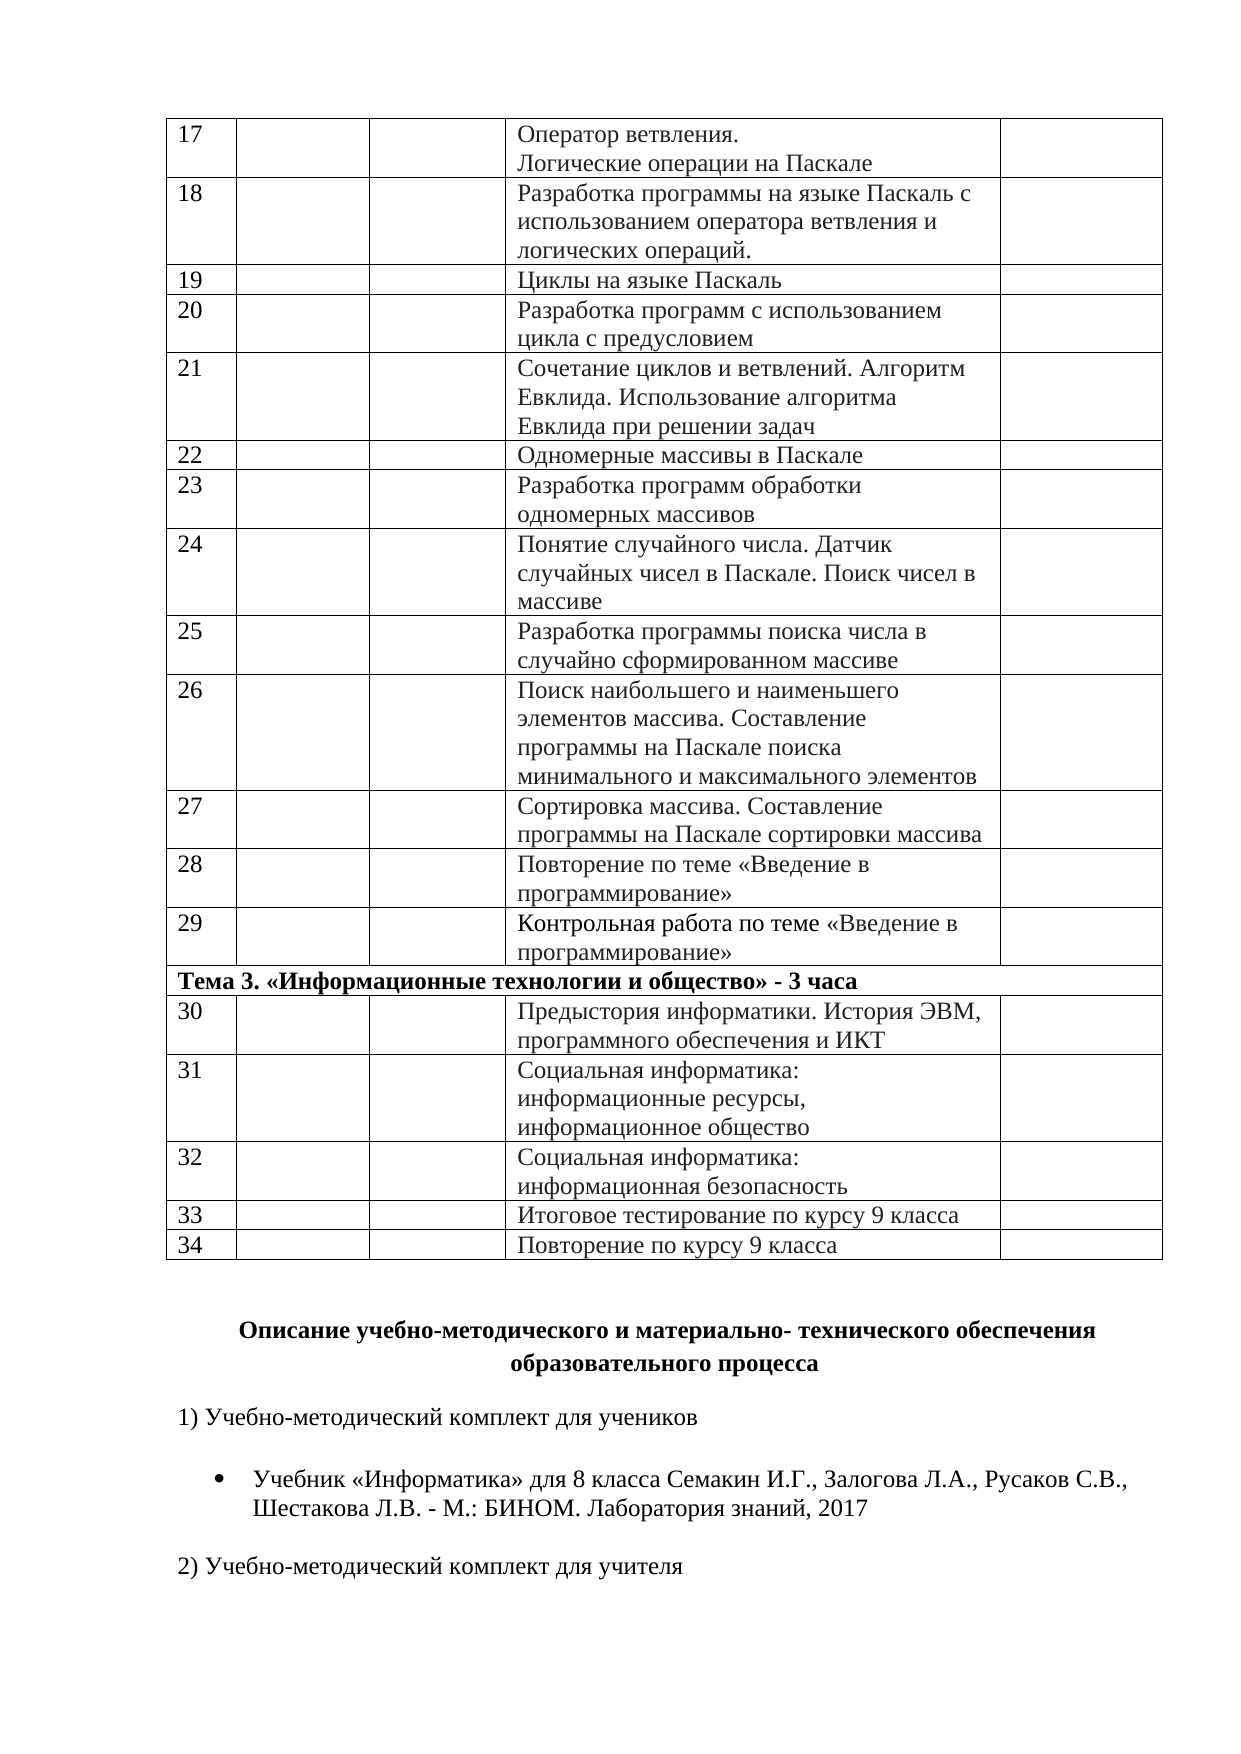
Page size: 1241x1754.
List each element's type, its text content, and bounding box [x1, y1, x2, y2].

table_cell Поиск наибольшего и наименьшего элементов массива. Составление программы на Паскале поиска минимального и максимального элементов [506, 675, 1000, 790]
table_cell [370, 1055, 505, 1141]
table_cell [370, 178, 505, 264]
table_cell [1001, 616, 1162, 674]
table_cell Разработка программ обработки одномерных массивов [506, 470, 1000, 528]
table_cell [1001, 1142, 1162, 1199]
table_cell Сочетание циклов и ветвлений. Алгоритм Евклида. Использование алгоритма Евклида при решении задач [506, 353, 1000, 439]
text Описание учебно-методического и материально- технического обеспечения образовательного процесса [177, 1315, 1152, 1377]
table_cell 29 [167, 908, 236, 965]
table_cell [1001, 996, 1162, 1054]
table_cell [370, 353, 505, 439]
table_cell [1001, 295, 1162, 352]
table_cell [237, 295, 369, 352]
table_cell [370, 1142, 505, 1199]
table_cell Разработка программ c использованием цикла с предусловием [506, 295, 1000, 352]
table_cell 18 [167, 178, 236, 264]
table_cell 30 [167, 996, 236, 1054]
table_cell [370, 441, 505, 469]
table_cell 33 [167, 1201, 236, 1229]
table_cell [1001, 1201, 1162, 1229]
table_cell [237, 441, 369, 469]
table_cell 24 [167, 529, 236, 615]
table_cell [1001, 1055, 1162, 1141]
table_cell [237, 1230, 369, 1259]
table_cell Циклы на языке Паскаль [506, 265, 1000, 294]
table_cell [370, 849, 505, 907]
table_cell [1001, 265, 1162, 294]
table_cell [370, 295, 505, 352]
table_cell [237, 529, 369, 615]
table_cell Одномерные массивы в Паскале [506, 441, 1000, 469]
table_cell Тема 3. «Информационные технологии и общество» - 3 часа [167, 966, 1162, 995]
table_cell 27 [167, 791, 236, 848]
table_cell [237, 1055, 369, 1141]
table_cell [1001, 119, 1162, 177]
table_cell [1001, 353, 1162, 439]
table_cell [370, 529, 505, 615]
table_cell [237, 1201, 369, 1229]
table_cell [370, 265, 505, 294]
table_cell Разработка программы на языке Паскаль с использованием оператора ветвления и логических операций. [506, 178, 1000, 264]
text 1) Учебно-методический комплект для учеников [177, 1402, 1152, 1431]
table_cell 19 [167, 265, 236, 294]
table_cell Понятие случайного числа. Датчик случайных чисел в Паскале. Поиск чисел в массиве [506, 529, 1000, 615]
table_cell 17 [167, 119, 236, 177]
text 2) Учебно-методический комплект для учителя [177, 1551, 1152, 1580]
table_cell [370, 470, 505, 528]
table_cell [1001, 441, 1162, 469]
table_cell 32 [167, 1142, 236, 1199]
table_cell [237, 1142, 369, 1199]
table_cell 28 [167, 849, 236, 907]
table_cell Итоговое тестирование по курсу 9 класса [506, 1201, 1000, 1229]
table_cell 21 [167, 353, 236, 439]
table_cell 22 [167, 441, 236, 469]
table_cell 25 [167, 616, 236, 674]
table_cell [237, 996, 369, 1054]
table_cell 34 [167, 1230, 236, 1259]
table_cell [237, 791, 369, 848]
table_cell Разработка программы поиска числа в случайно сформированном массиве [506, 616, 1000, 674]
table_cell [237, 849, 369, 907]
table_cell [237, 470, 369, 528]
table_cell Контрольная работа по теме «Введение в программирование» [506, 908, 1000, 965]
table_cell [1001, 908, 1162, 965]
table_cell [370, 616, 505, 674]
table_cell [370, 119, 505, 177]
table_cell 23 [167, 470, 236, 528]
table_cell [237, 353, 369, 439]
table_cell [1001, 791, 1162, 848]
table_cell [370, 996, 505, 1054]
table_cell [237, 265, 369, 294]
table_cell [237, 119, 369, 177]
table_cell [370, 1201, 505, 1229]
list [215, 1464, 1152, 1522]
table_cell Оператор ветвления. Логические операции на Паскале [506, 119, 1000, 177]
table_cell [370, 675, 505, 790]
table_cell [1001, 178, 1162, 264]
table_cell Социальная информатика: информационная безопасность [506, 1142, 1000, 1199]
table_cell [1001, 849, 1162, 907]
table_cell [1001, 470, 1162, 528]
table_cell [370, 791, 505, 848]
table_cell 20 [167, 295, 236, 352]
table_cell [370, 1230, 505, 1259]
table_cell [237, 616, 369, 674]
table_cell 26 [167, 675, 236, 790]
table_cell [237, 908, 369, 965]
table_cell Предыстория информатики. История ЭВМ, программного обеспечения и ИКТ [506, 996, 1000, 1054]
table_cell Сортировка массива. Составление программы на Паскале сортировки массива [506, 791, 1000, 848]
table_cell [237, 675, 369, 790]
table_cell [370, 908, 505, 965]
table_cell [1001, 529, 1162, 615]
table_cell [1001, 1230, 1162, 1259]
table_cell 31 [167, 1055, 236, 1141]
table_cell Социальная информатика: информационные ресурсы, информационное общество [506, 1055, 1000, 1141]
table_cell [1001, 675, 1162, 790]
table_cell Повторение по теме «Введение в программирование» [506, 849, 1000, 907]
table_cell [237, 178, 369, 264]
table_cell Повторение по курсу 9 класса [506, 1230, 1000, 1259]
